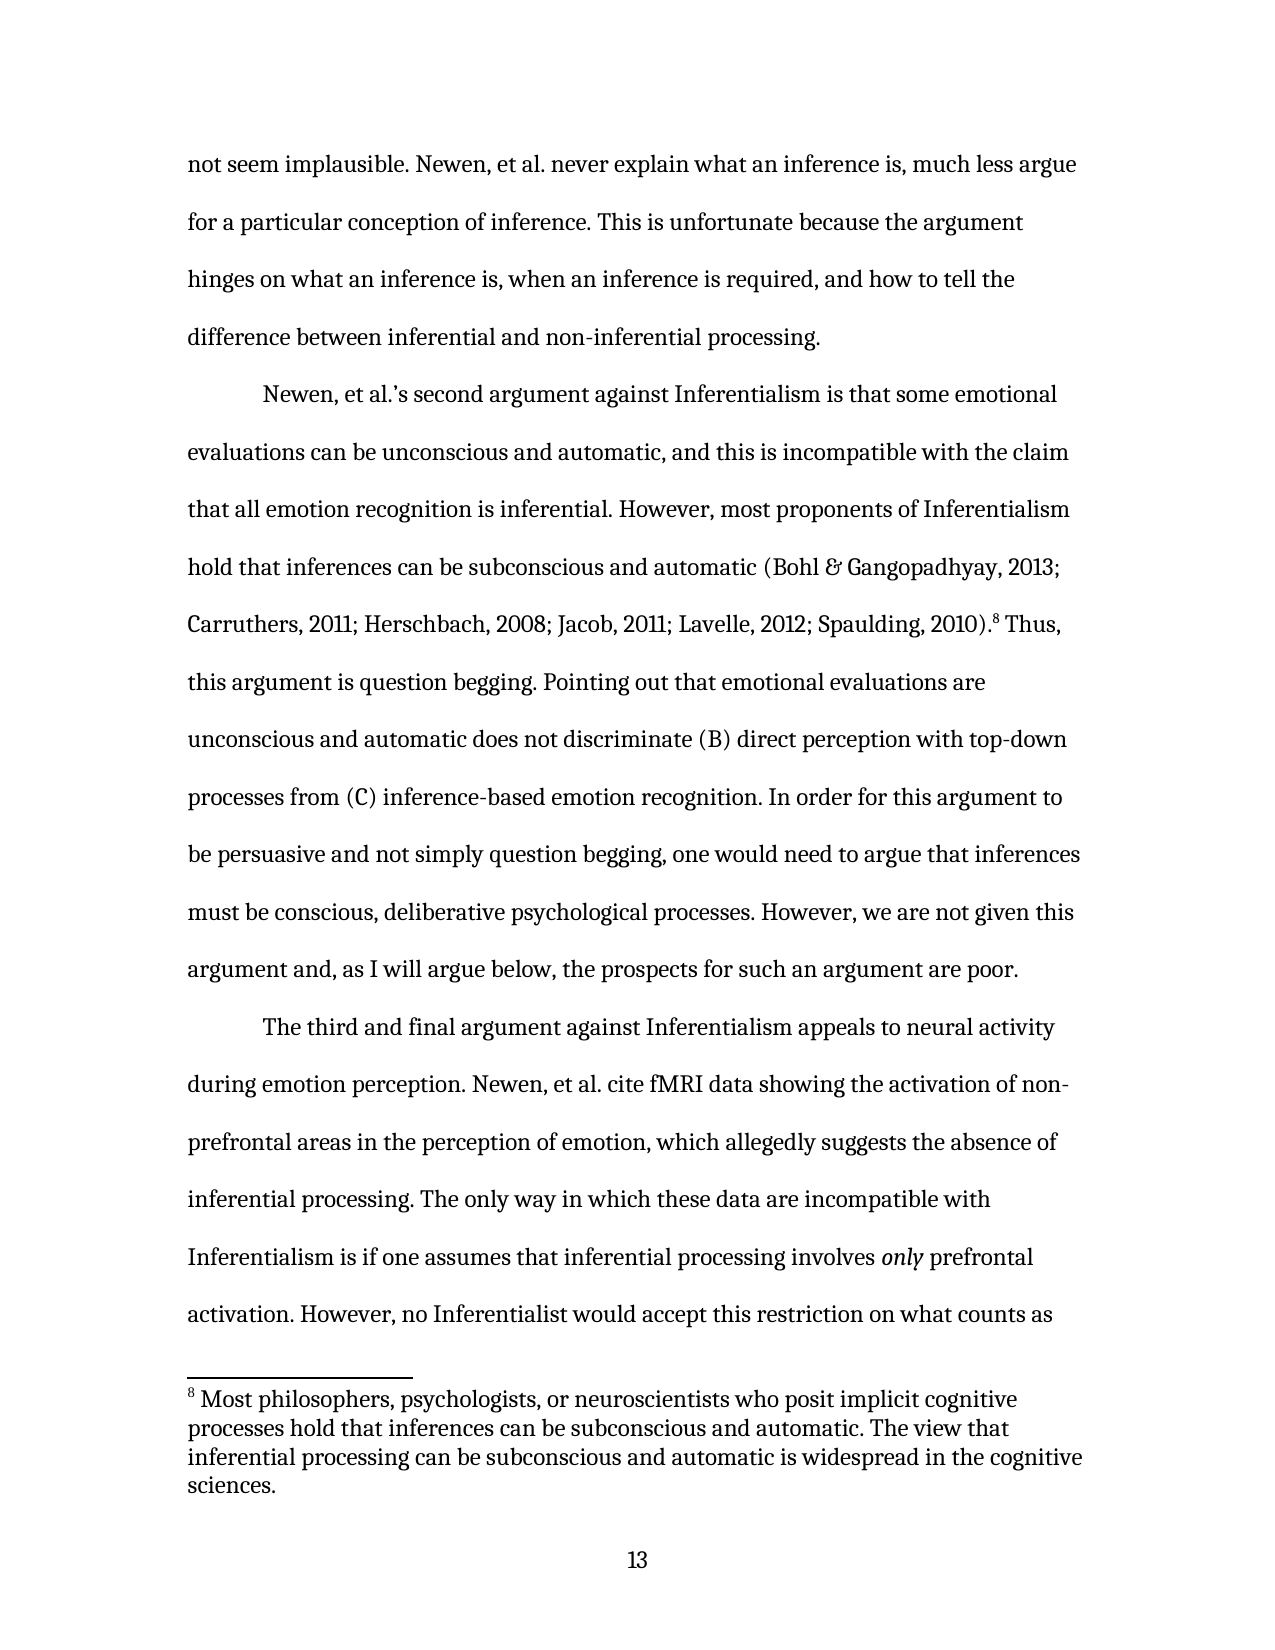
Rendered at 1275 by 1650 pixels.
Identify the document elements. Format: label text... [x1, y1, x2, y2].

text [187, 1012, 1087, 1329]
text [187, 150, 1087, 351]
text Newen, et al.’s second argument against Inferentialism is that some emotional evaluations can be unconscious and automatic, and this is incompatible with the claim that all emotion recognition is inferential. However, most proponents of Inferentialism hold that inferences can be subconscious and automatic (Bohl & Gangopadhyay, 2013; Carruthers, 2011; Herschbach, 2008; Jacob, 2011; Lavelle, 2012; Spaulding, 2010). Thus, this argument is question begging. Pointing out that emotional evaluations are unconscious and automatic does not discriminate (B) direct perception with top-down processes from (C) inference-based emotion recognition. In order for this argument to be persuasive and not simply question begging, one would need to argue that inferences must be conscious, deliberative psychological processes. However, we are not given this argument and, as I will argue below, the prospects for such an argument are poor. [187, 380, 1087, 984]
